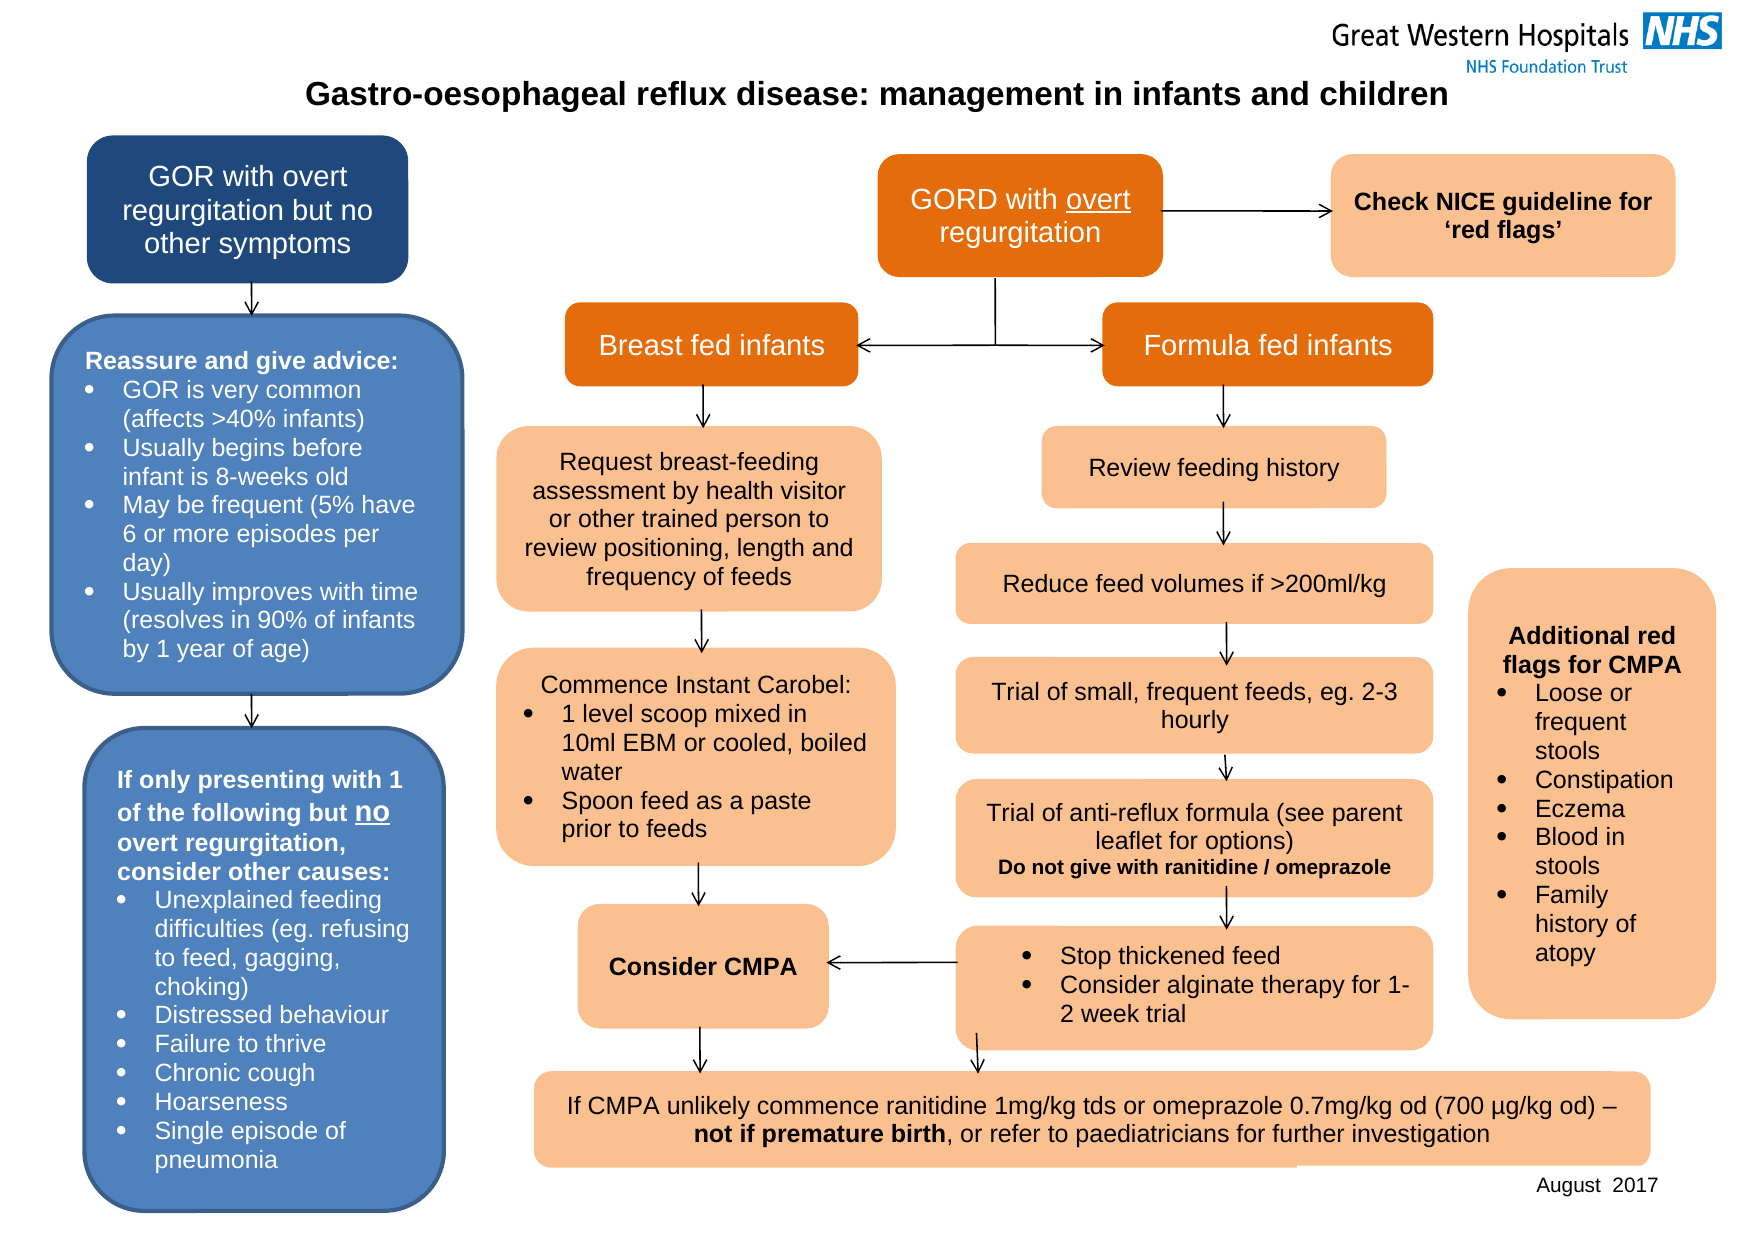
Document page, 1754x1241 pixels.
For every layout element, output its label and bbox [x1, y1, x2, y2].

picture [1332, 12, 1722, 73]
